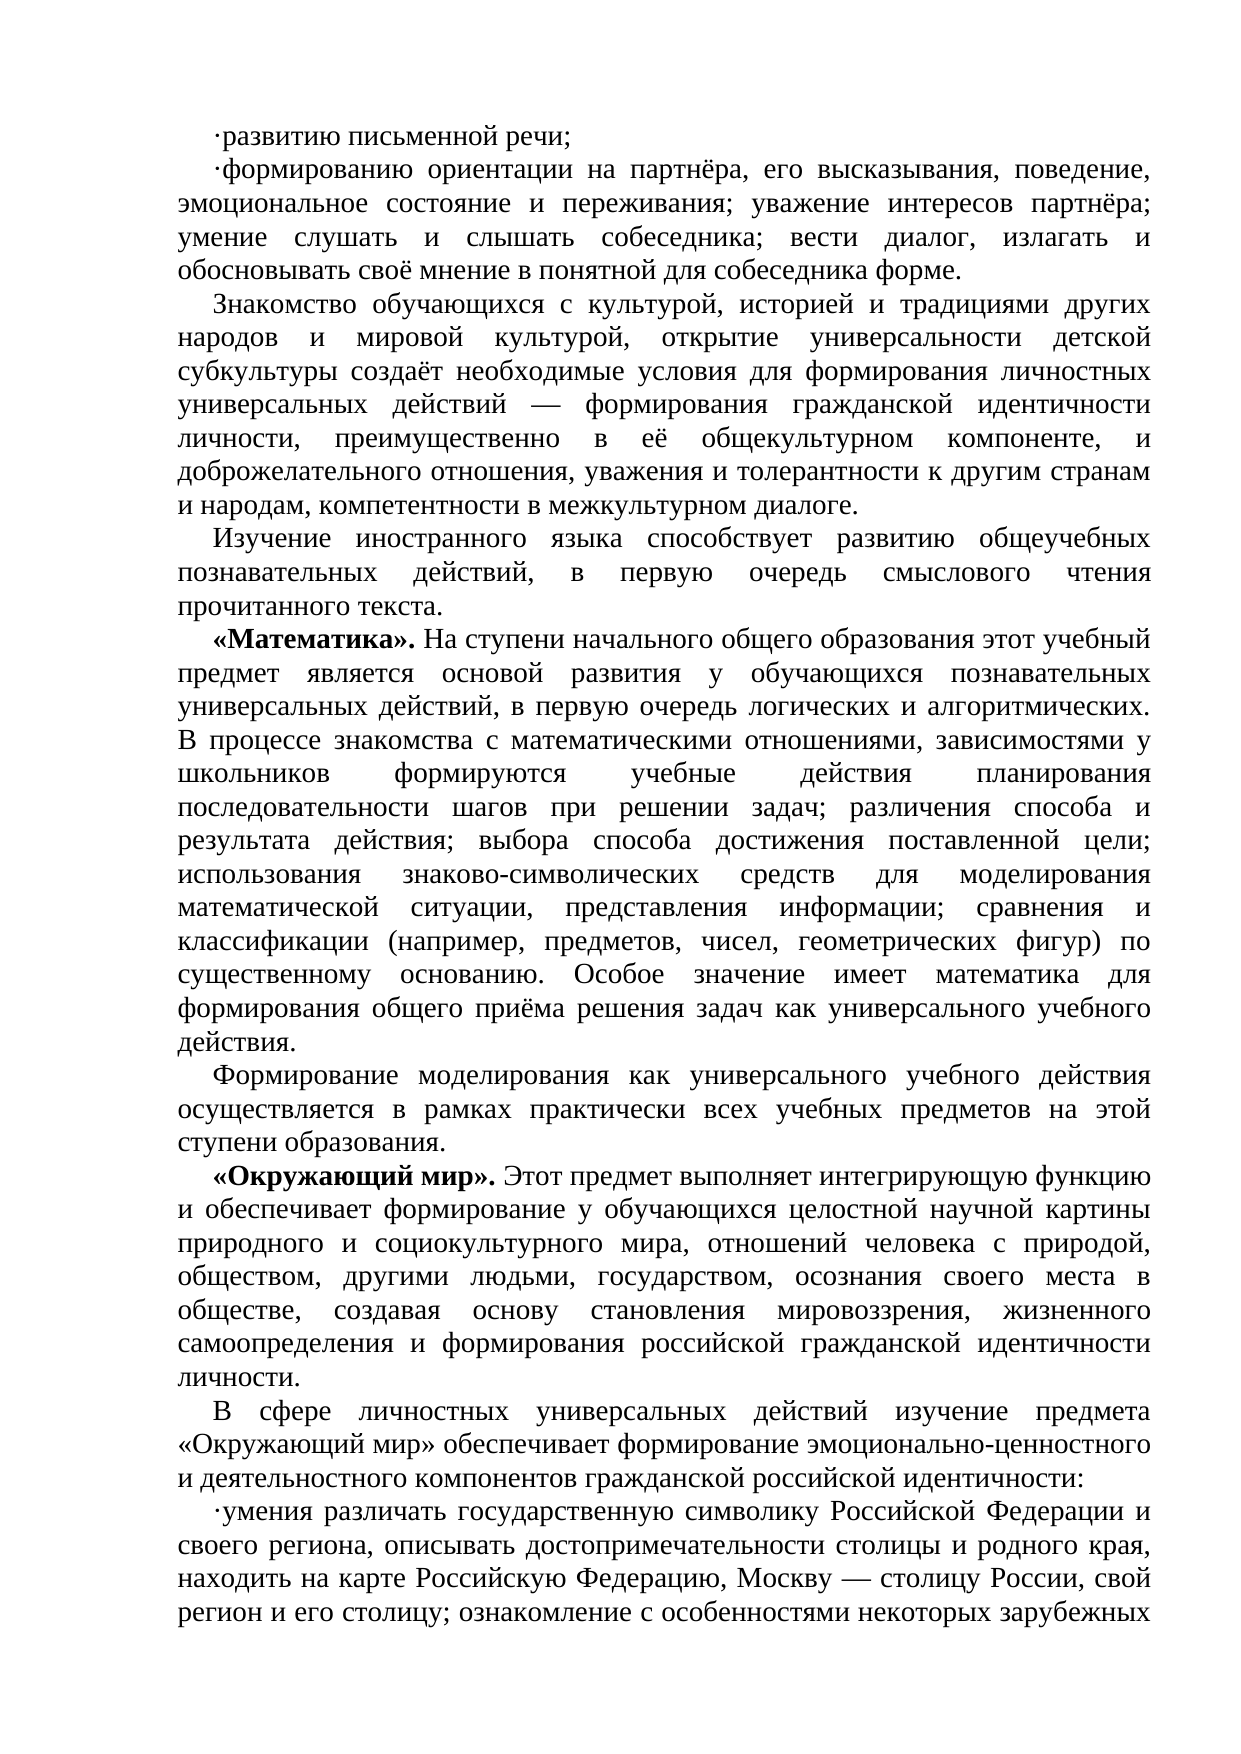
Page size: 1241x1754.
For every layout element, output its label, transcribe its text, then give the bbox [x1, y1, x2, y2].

text Изучение иностранного языка способствует развитию общеучебных познавательных действий, в первую очередь смыслового чтения прочитанного текста. [177, 521, 1152, 621]
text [177, 1493, 1152, 1627]
text Знакомство обучающихся с культурой, историей и традициями других народов и мировой культурой, открытие универсальности детской субкультуры создаёт необходимые условия для формирования личностных универсальных действий — формирования гражданской идентичности личности, преимущественно в её общекультурном компоненте, и доброжелательного отношения, уважения и толерантности к другим странам и народам, компетентности в межкультурном диалоге. [177, 286, 1152, 521]
text ·развитию письменной речи; [177, 118, 1152, 152]
text Формирование моделирования как универсального учебного действия осуществляется в рамках практически всех учебных предметов на этой ступени образования. [177, 1057, 1152, 1158]
text В сфере личностных универсальных действий изучение предмета «Окружающий мир» обеспечивает формирование эмоционально-ценностного и деятельностного компонентов гражданской российской идентичности: [177, 1393, 1152, 1493]
text «Окружающий мир». Этот предмет выполняет интегрирующую функцию и обеспечивает формирование у обучающихся целостной научной картины природного и социокультурного мира, отношений человека с природой, обществом, другими людьми, государством, осознания своего места в обществе, создавая основу становления мировоззрения, жизненного самоопределения и формирования российской гражданской идентичности личности. [177, 1158, 1152, 1393]
text ·формированию ориентации на партнёра, его высказывания, поведение, эмоциональное состояние и переживания; уважение интересов партнёра; умение слушать и слышать собеседника; вести диалог, излагать и обосновывать своё мнение в понятной для собеседника форме. [177, 152, 1152, 286]
text «Математика». На ступени начального общего образования этот учебный предмет является основой развития у обучающихся познавательных универсальных действий, в первую очередь логических и алгоритмических. В процессе знакомства с математическими отношениями, зависимостями у школьников формируются учебные действия планирования последовательности шагов при решении задач; различения способа и результата действия; выбора способа достижения поставленной цели; использования знаково-символических средств для моделирования математической ситуации, представления информации; сравнения и классификации (например, предметов, чисел, геометрических фигур) по существенному основанию. Особое значение имеет математика для формирования общего приёма решения задач как универсального учебного действия. [177, 621, 1152, 1057]
